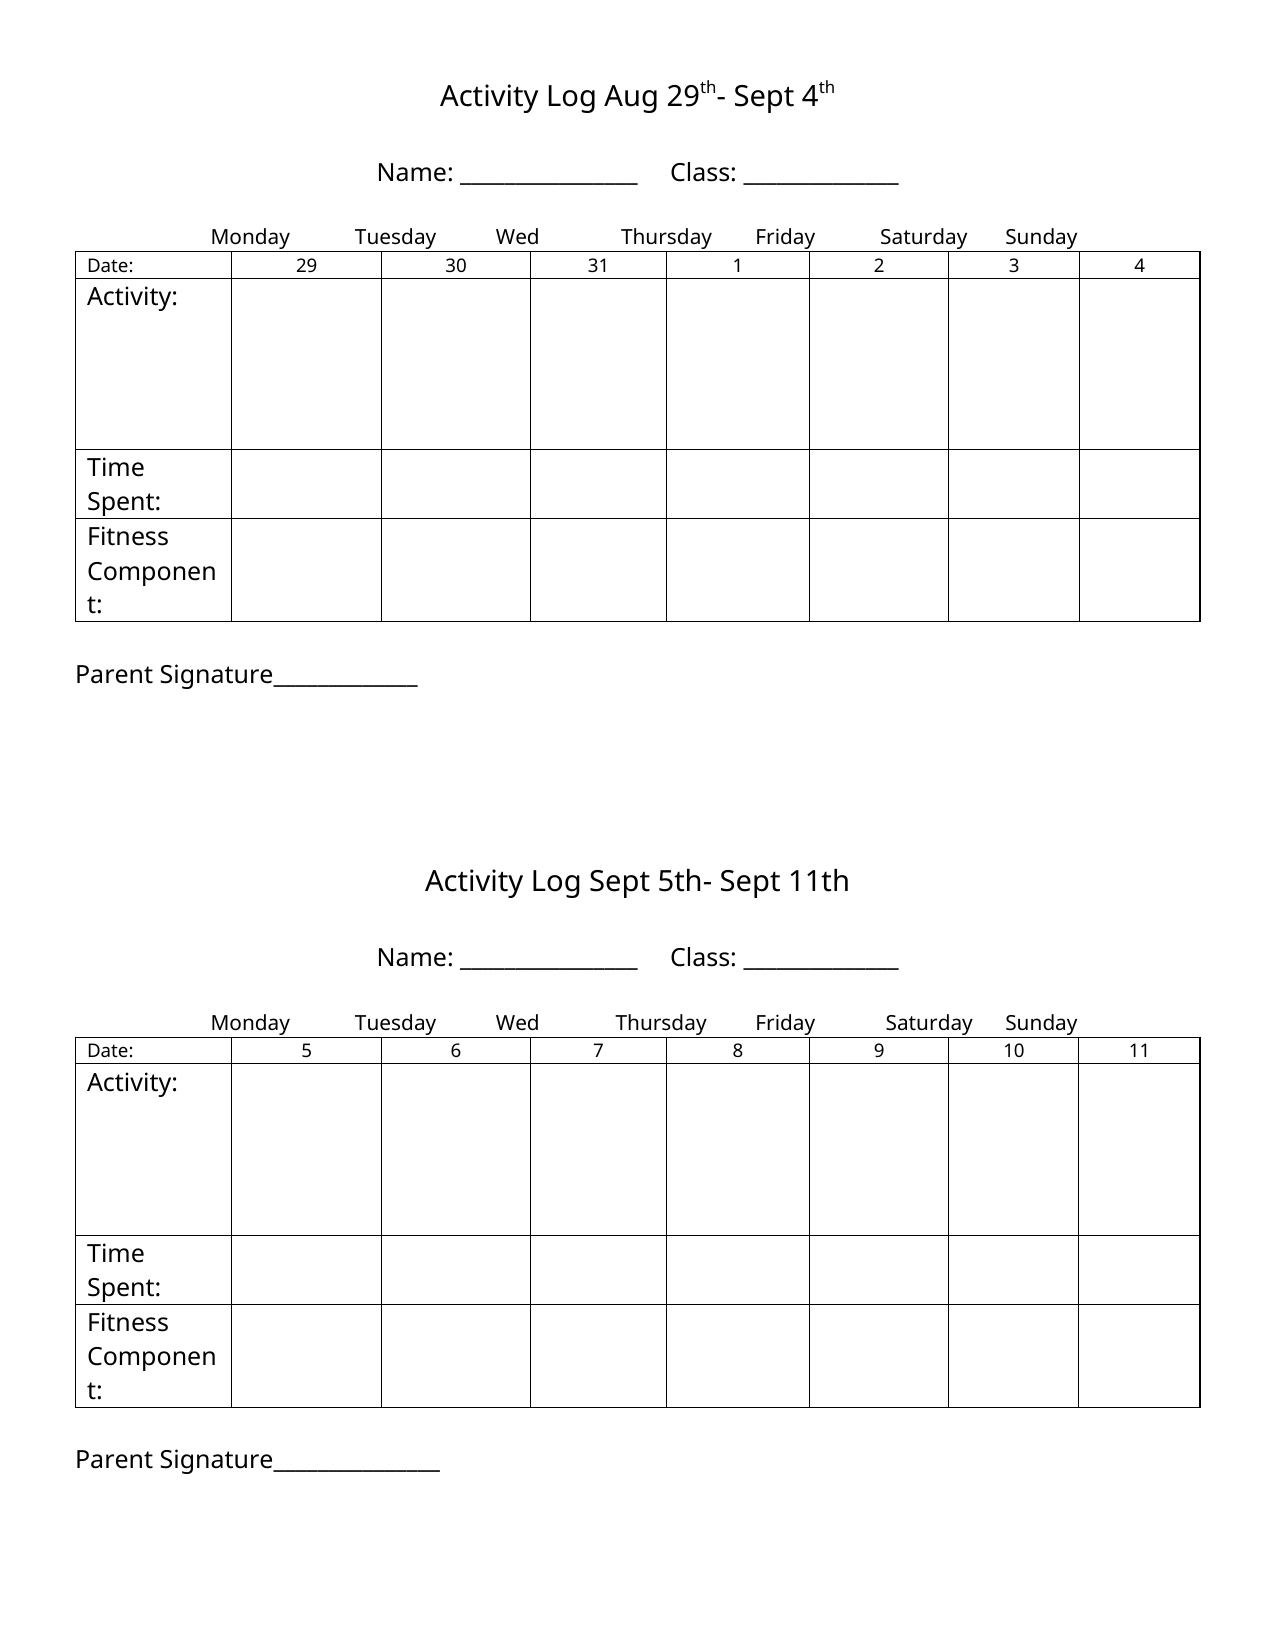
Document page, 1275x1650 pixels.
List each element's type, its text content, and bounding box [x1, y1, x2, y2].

text Monday Tuesday Wed Thursday Friday Saturday Sunday [75, 1008, 1200, 1037]
table_cell [810, 279, 948, 449]
table_cell [1080, 519, 1199, 621]
text Activity Log Aug 29th- Sept 4th [75, 75, 1200, 115]
table_cell [382, 1305, 530, 1407]
table_cell [810, 519, 948, 621]
table_cell [667, 450, 809, 518]
table_cell [949, 450, 1079, 518]
text Activity Log Sept 5th- Sept 11th [75, 861, 1200, 900]
table_cell [1080, 450, 1199, 518]
table_cell [531, 519, 666, 621]
table_cell [1079, 1236, 1199, 1304]
table_cell [531, 1305, 666, 1407]
table_cell [232, 519, 381, 621]
table_cell [667, 279, 809, 449]
text Parent Signature_______________ [75, 1442, 1200, 1476]
text Monday Tuesday Wed Thursday Friday Saturday Sunday [75, 222, 1200, 251]
table_cell [667, 519, 809, 621]
text Name: ________________ Class: ______________ [75, 940, 1200, 974]
table_cell [232, 279, 381, 449]
table_header 5 [232, 1038, 381, 1063]
table_header 2 [810, 252, 948, 277]
table_header 1 [667, 252, 809, 277]
table_cell [810, 1305, 948, 1407]
table_cell Fitness Component: [76, 519, 231, 621]
table_cell [810, 1236, 948, 1304]
table_cell [232, 1236, 381, 1304]
table_header 10 [949, 1038, 1078, 1063]
table_cell [531, 450, 666, 518]
table_cell [382, 1236, 530, 1304]
table_cell [949, 519, 1079, 621]
table_header 7 [531, 1038, 666, 1063]
table_header 31 [531, 252, 666, 277]
table_cell [1079, 1064, 1199, 1234]
table_cell [667, 1236, 809, 1304]
table_cell [382, 1064, 530, 1234]
table_cell Time Spent: [76, 450, 231, 518]
table_header 29 [232, 252, 381, 277]
table_cell [810, 450, 948, 518]
table_cell [949, 279, 1079, 449]
table_cell Fitness Component: [76, 1305, 231, 1407]
table_header 8 [667, 1038, 809, 1063]
table_header 3 [949, 252, 1079, 277]
table_header 4 [1080, 252, 1199, 277]
table_header 30 [382, 252, 530, 277]
text Name: ________________ Class: ______________ [75, 154, 1200, 188]
table_cell Activity: [76, 279, 231, 449]
table_header Date: [76, 1038, 231, 1063]
table_cell [949, 1064, 1078, 1234]
table_cell Time Spent: [76, 1236, 231, 1304]
table_cell [667, 1064, 809, 1234]
table_header 6 [382, 1038, 530, 1063]
table_cell [531, 1064, 666, 1234]
table_cell [810, 1064, 948, 1234]
table_cell [232, 1305, 381, 1407]
table_cell [949, 1305, 1078, 1407]
table_header Date: [76, 252, 231, 277]
text Parent Signature_____________ [75, 656, 1200, 690]
table_cell [382, 450, 530, 518]
table_cell [667, 1305, 809, 1407]
table_cell [382, 279, 530, 449]
table_cell [232, 1064, 381, 1234]
table_cell Activity: [76, 1064, 231, 1234]
table_header 11 [1079, 1038, 1199, 1063]
table_header 9 [810, 1038, 948, 1063]
table_cell [531, 279, 666, 449]
table_cell [949, 1236, 1078, 1304]
table_cell [1079, 1305, 1199, 1407]
table_cell [382, 519, 530, 621]
table_cell [232, 450, 381, 518]
table_cell [531, 1236, 666, 1304]
table_cell [1080, 279, 1199, 449]
